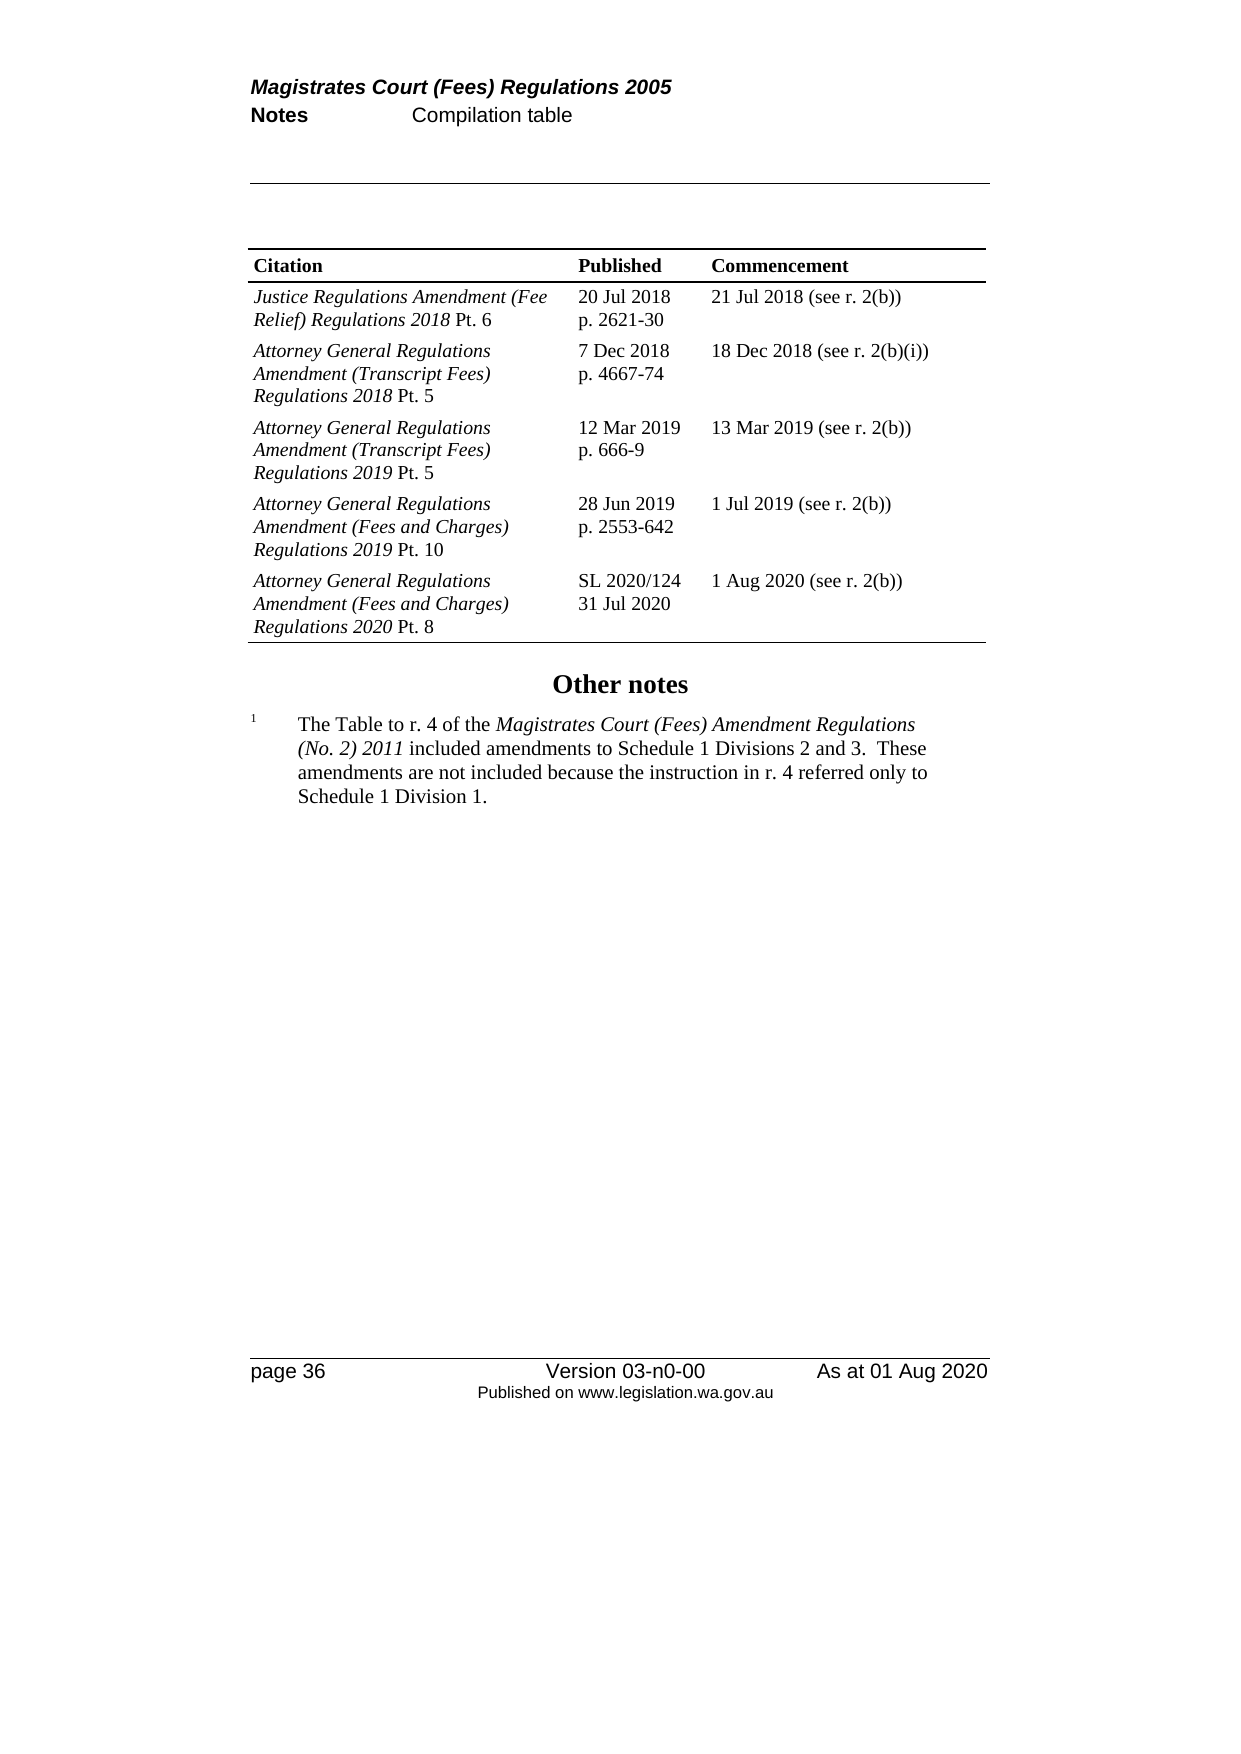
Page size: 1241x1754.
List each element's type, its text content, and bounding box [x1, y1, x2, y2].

text 1 The Table to r. 4 of the Magistrates Court (Fees) Amendment Regulations (No. 2) 2011 included amendments to Schedule 1 Divisions 2 and 3. These amendments are not included because the instruction in r. 4 referred only to Schedule 1 Division 1. [250, 711, 990, 808]
table_cell 28 Jun 2019 p. 2553-642 [572, 488, 705, 565]
table_cell Attorney General Regulations Amendment (Fees and Charges) Regulations 2019 Pt. 10 [248, 488, 572, 565]
table_cell 13 Mar 2019 (see r. 2(b)) [705, 411, 986, 488]
table_cell 21 Jul 2018 (see r. 2(b)) [705, 283, 986, 335]
table_cell Attorney General Regulations Amendment (Transcript Fees) Regulations 2019 Pt. 5 [248, 411, 572, 488]
table_cell 1 Aug 2020 (see r. 2(b)) [705, 565, 986, 642]
table_cell 1 Jul 2019 (see r. 2(b)) [705, 488, 986, 565]
table_header Citation [248, 250, 572, 281]
table_cell 20 Jul 2018 p. 2621-30 [572, 283, 705, 335]
table_cell SL 2020/124 31 Jul 2020 [572, 565, 705, 642]
table_cell Attorney General Regulations Amendment (Fees and Charges) Regulations 2020 Pt. 8 [248, 565, 572, 642]
table_cell 12 Mar 2019 p. 666-9 [572, 411, 705, 488]
subtitle Other notes [250, 668, 990, 699]
table_cell 7 Dec 2018 p. 4667-74 [572, 335, 705, 411]
table_cell Justice Regulations Amendment (Fee Relief) Regulations 2018 Pt. 6 [248, 283, 572, 335]
table_header Commencement [705, 250, 986, 281]
table_cell 18 Dec 2018 (see r. 2(b)(i)) [705, 335, 986, 411]
table_header Published [572, 250, 705, 281]
table_cell Attorney General Regulations Amendment (Transcript Fees) Regulations 2018 Pt. 5 [248, 335, 572, 411]
